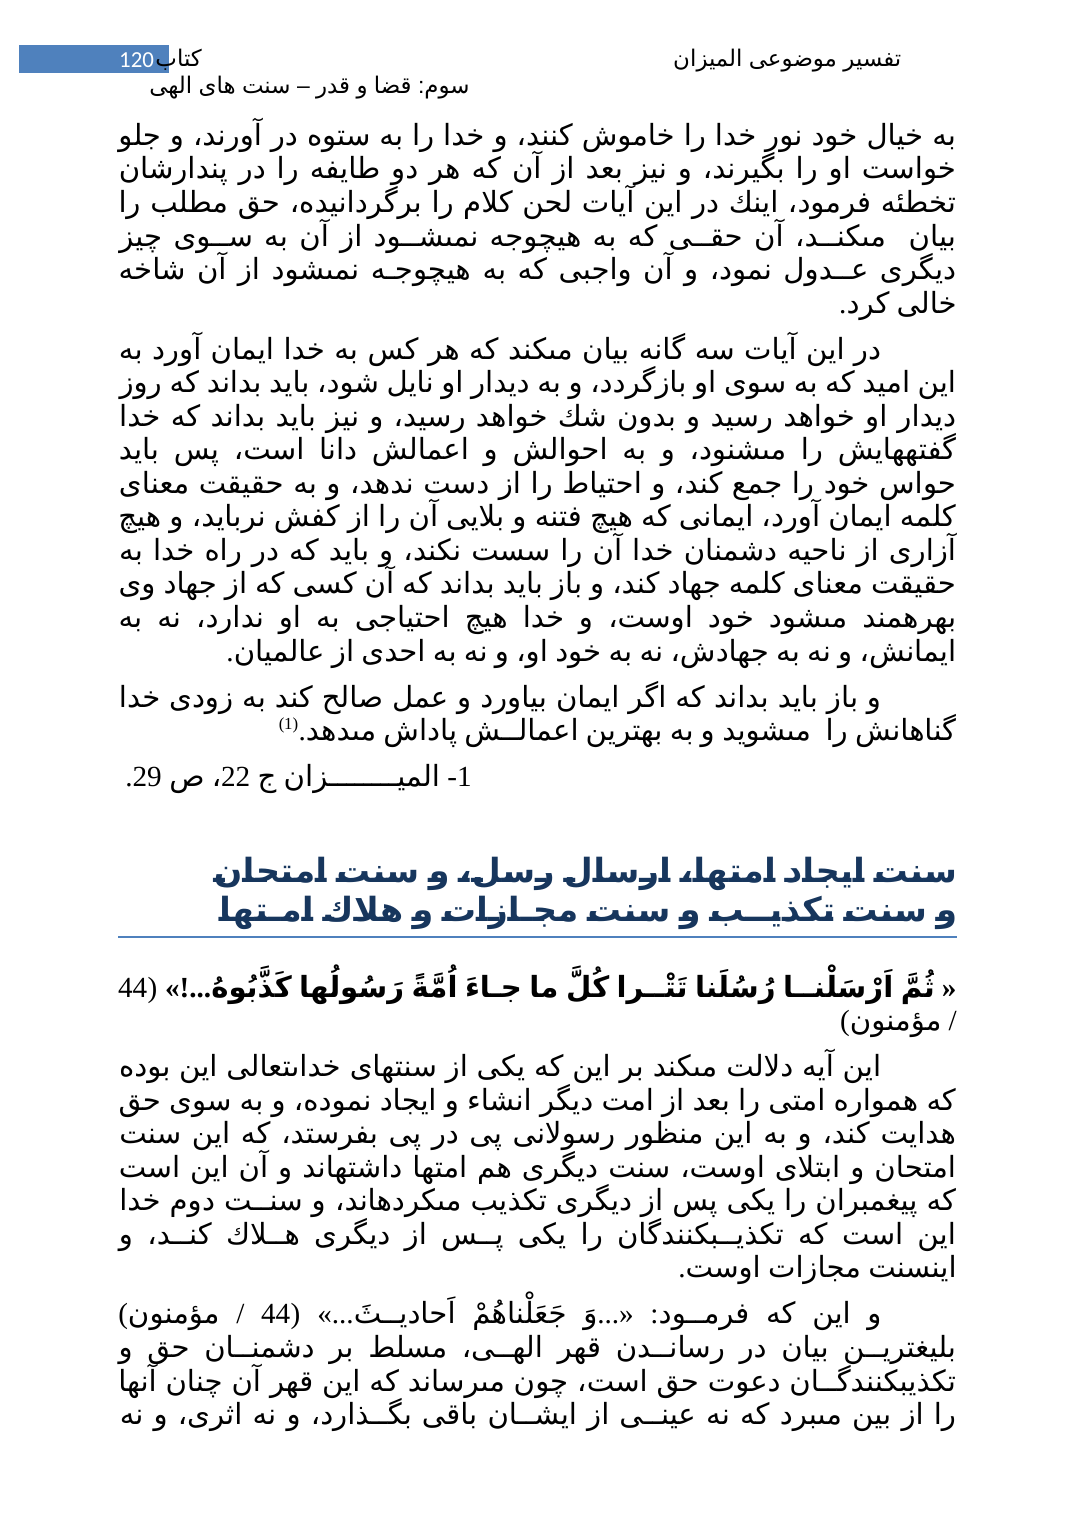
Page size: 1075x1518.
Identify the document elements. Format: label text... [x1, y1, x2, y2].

text 1- الميــــــــزان ج 22، ص 29. [118, 759, 957, 793]
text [118, 118, 957, 319]
text « ثُمَّ اَرْسَلْنــا رُسُلَنا تَتْــرا كُلَّ ما جـاءَ اُمَّةً رَسُولُها كَذَّبُوهُ...!» (44 / مؤمنون) [118, 970, 957, 1037]
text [118, 1297, 957, 1431]
text در اين آيات سه گانه بيان مى‏كند كه هر كس به خدا ايمان آورد به اين اميد كه به سوى او بازگردد، و به ديدار او نايل شود، بايد بداند كه روز ديدار او خواهد رسيد و بدون شك خواهد رسيد، و نيز بايد بداند كه خدا گفته‏هايش را مى‏شنود، و به احوالش و اعمالش دانا است، پس بايد حواس خود را جمع كند، و احتياط را از دست ندهد، و به حقيقت معناى كلمه ايمان آورد، ايمانى كه هيچ فتنه و بلايى آن را از كفش نربايد، و هيچ آزارى از ناحيه دشمنان خدا آن را سست نكند، و بايد كه در راه خدا به حقيقت معناى كلمه جهاد كند، و باز بايد بداند كه آن كسى كه از جهاد وى بهره‏مند مى‏شود خود اوست، و خدا هيچ احتياجى به او ندارد، نه به ايمانش، و نه به جهادش، نه به خود او، و نه به احدى از عالميان. [118, 332, 957, 667]
subtitle سنت ايجاد امت‏ها، ارسال رسل، و سنت امتحان [118, 851, 957, 890]
text اين آيه دلالت مى‏كند بر اين كه يكى از سنت‏هاى خداى‏تعالى اين بوده كه همواره امتى را بعد از امت ديگر انشاء و ايجاد نموده، و به سوى حق هدايت كند، و به اين منظور رسولانى پى در پى بفرستد، كه اين سنت امتحان و ابتلاى اوست، سنت ديگرى هم امت‏ها داشته‏اند و آن اين است كه پيغمبران را يكى پس از ديگرى تكذيب مى‏كرده‏اند، و سنــت دوم خدا اين است كه تكذيــب‏كنندگان را يكى پــس از ديگرى هــلاك كنــد، و اين‏سنت مجازات اوست. [118, 1049, 957, 1284]
subtitle و سنت تكذيــب و سنت مجـازات و هلاك امـت‏ها [118, 890, 957, 936]
text و باز بايد بداند كه اگر ايمان بياورد و عمل صالح كند به زودى خدا گناهانش را مى‏شويد و به بهترين اعمالــش پاداش مى‏دهد.(1) [118, 680, 957, 747]
